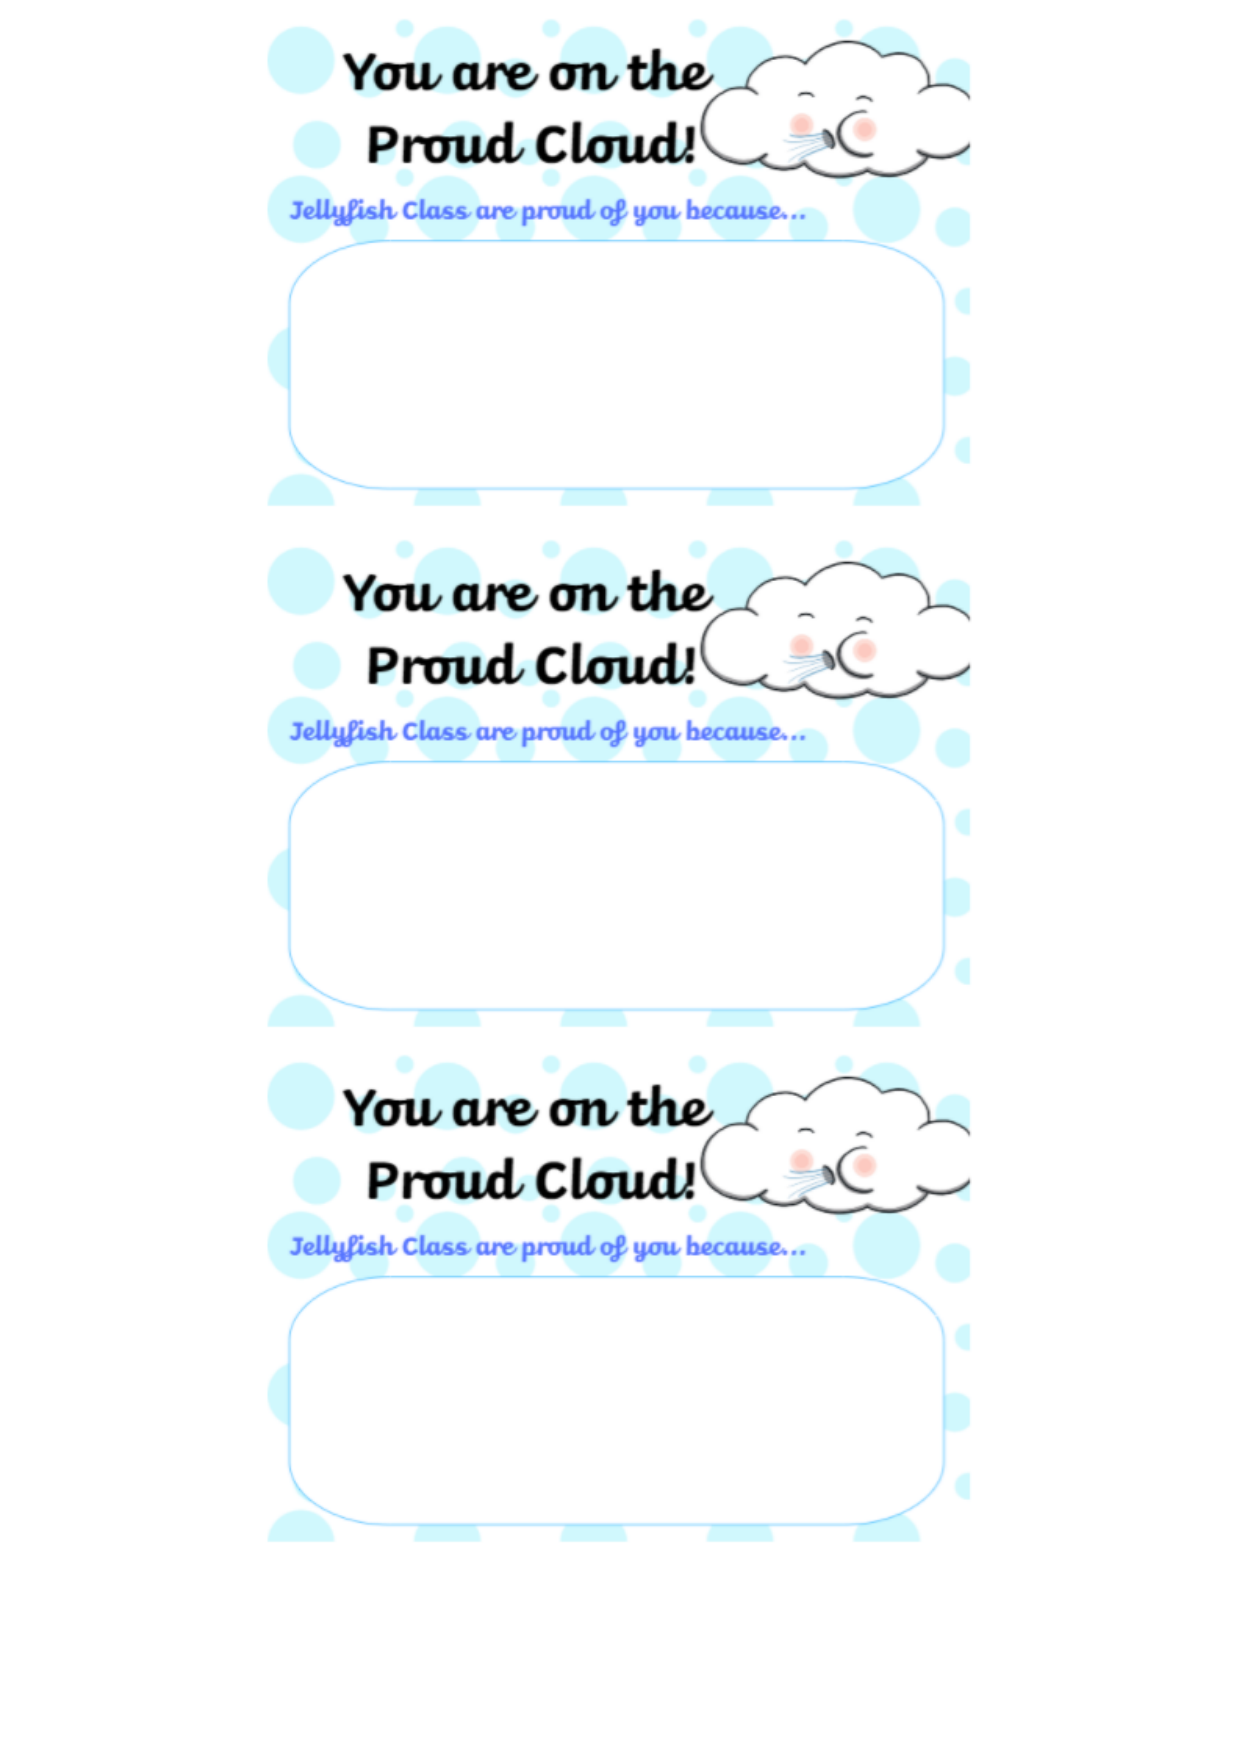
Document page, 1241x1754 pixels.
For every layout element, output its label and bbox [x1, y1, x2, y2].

picture [260, 14, 981, 514]
picture [260, 534, 981, 1035]
picture [260, 1050, 981, 1550]
